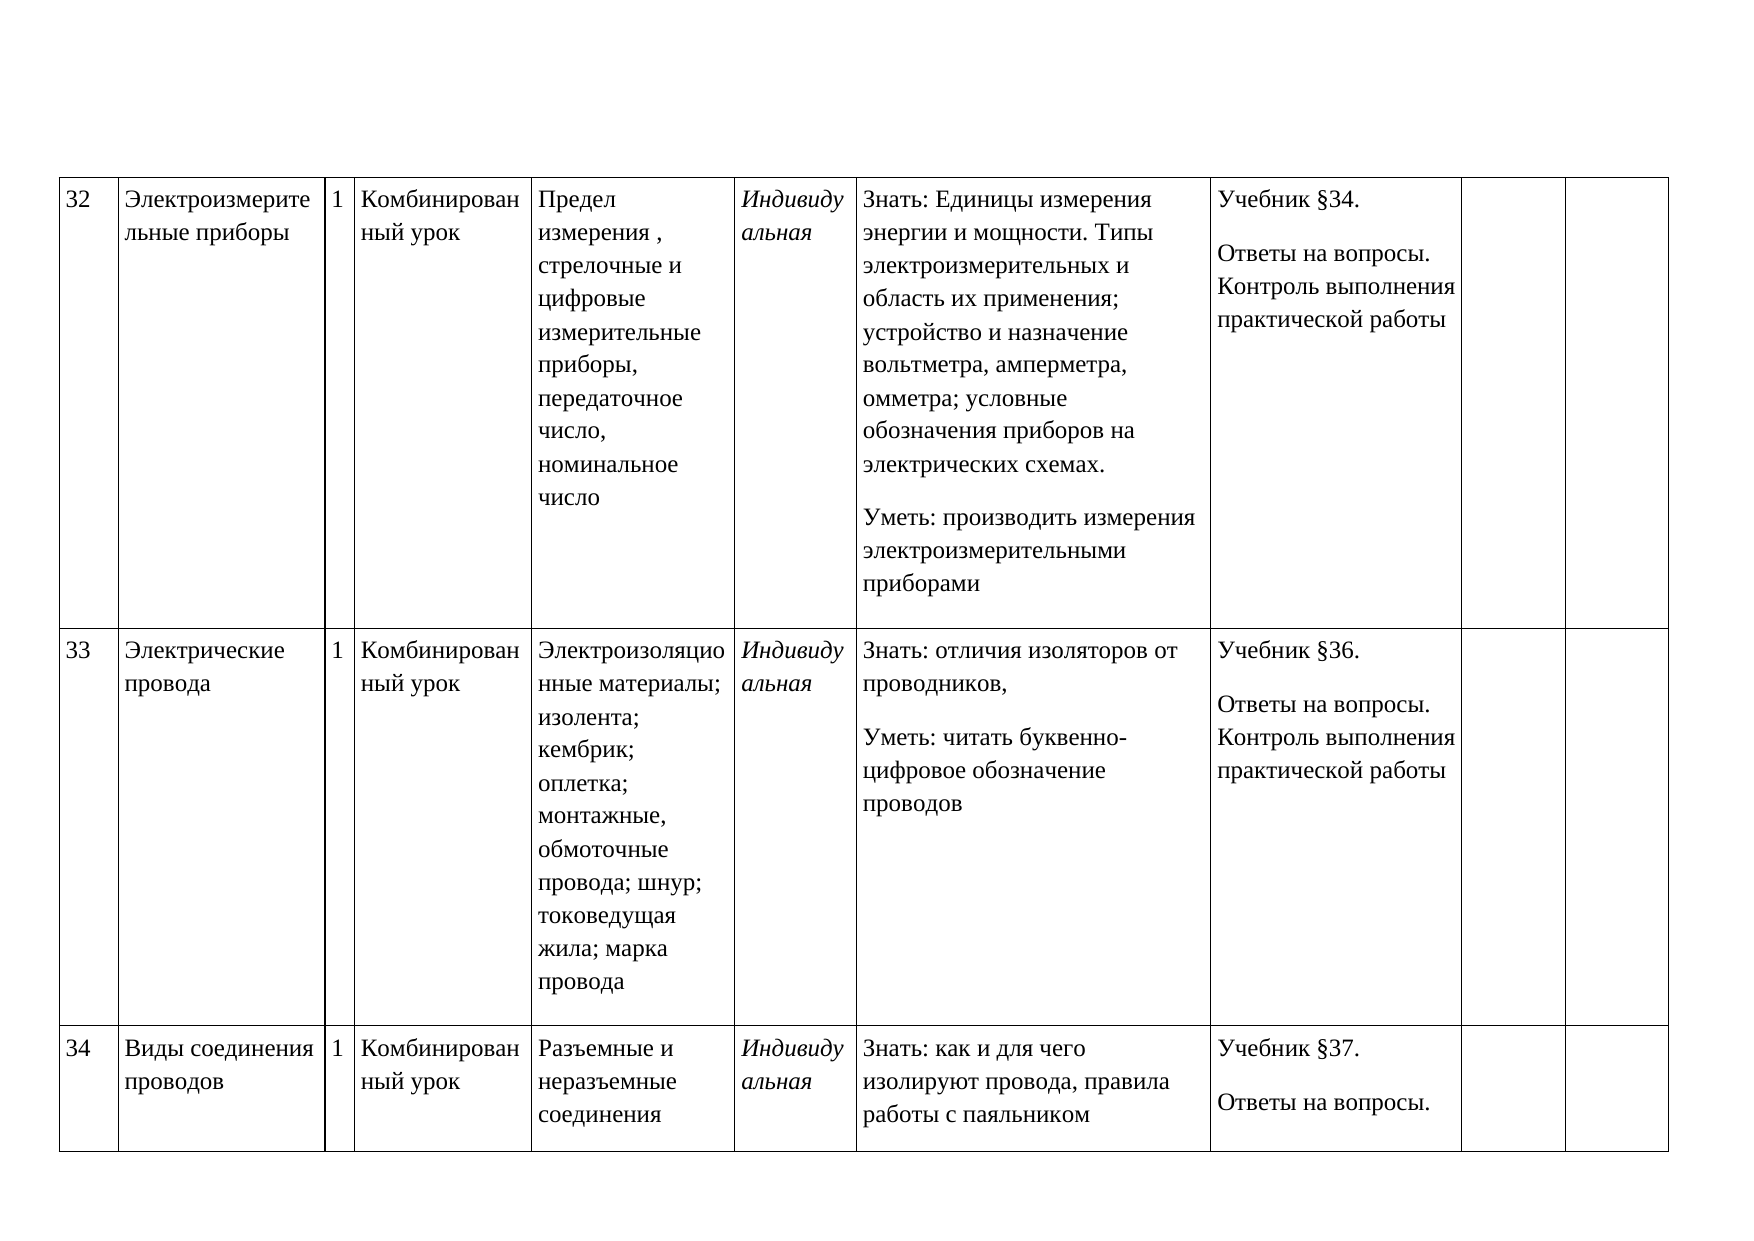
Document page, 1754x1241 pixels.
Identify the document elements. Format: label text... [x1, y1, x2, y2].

table_cell 1 [326, 178, 354, 628]
table_cell Электрические провода [119, 629, 324, 1025]
table_cell Учебник §36. Ответы на вопросы. Контроль выполнения практической работы [1211, 629, 1461, 1025]
table_cell Индивидуальная [735, 629, 856, 1025]
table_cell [1211, 1026, 1461, 1151]
table_cell [1462, 178, 1565, 628]
table_cell Электроизмерительные приборы [119, 178, 324, 628]
table_cell Предел измерения , стрелочные и цифровые измерительные приборы, передаточное число, номинальное число [532, 178, 734, 628]
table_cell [857, 1026, 1210, 1151]
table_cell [355, 178, 531, 628]
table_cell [119, 1026, 324, 1151]
table_cell Электроизоляционные материалы; изолента; кембрик; оплетка; монтажные, обмоточные провода; шнур; токоведущая жила; марка провода [532, 629, 734, 1025]
table_cell [1566, 1026, 1668, 1151]
table_cell [1462, 629, 1565, 1025]
table_cell [1566, 178, 1668, 628]
table_cell 1 [326, 629, 354, 1025]
table_cell Индивидуальная [735, 1026, 856, 1151]
table_cell Комбинированный урок [355, 629, 531, 1025]
table_cell 34 [60, 1026, 118, 1151]
table_cell Знать: отличия изоляторов от проводников, Уметь: читать буквенно-цифровое обозначение проводов [857, 629, 1210, 1025]
table_cell Индивидуальная [735, 178, 856, 628]
table_cell 1 [326, 1026, 354, 1151]
table_cell [1566, 629, 1668, 1025]
table_cell 32 [60, 178, 118, 628]
table_cell Учебник §34. Ответы на вопросы. Контроль выполнения практической работы [1211, 178, 1461, 628]
table_cell [1462, 1026, 1565, 1151]
table_cell Знать: Единицы измерения энергии и мощности. Типы электроизмерительных и область их применения; устройство и назначение вольтметра, амперметра, омметра; условные обозначения приборов на электрических схемах. Уметь: производить измерения электроизмерительными приборами [857, 178, 1210, 628]
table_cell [532, 1026, 734, 1151]
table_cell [355, 1026, 531, 1151]
table_cell 33 [60, 629, 118, 1025]
